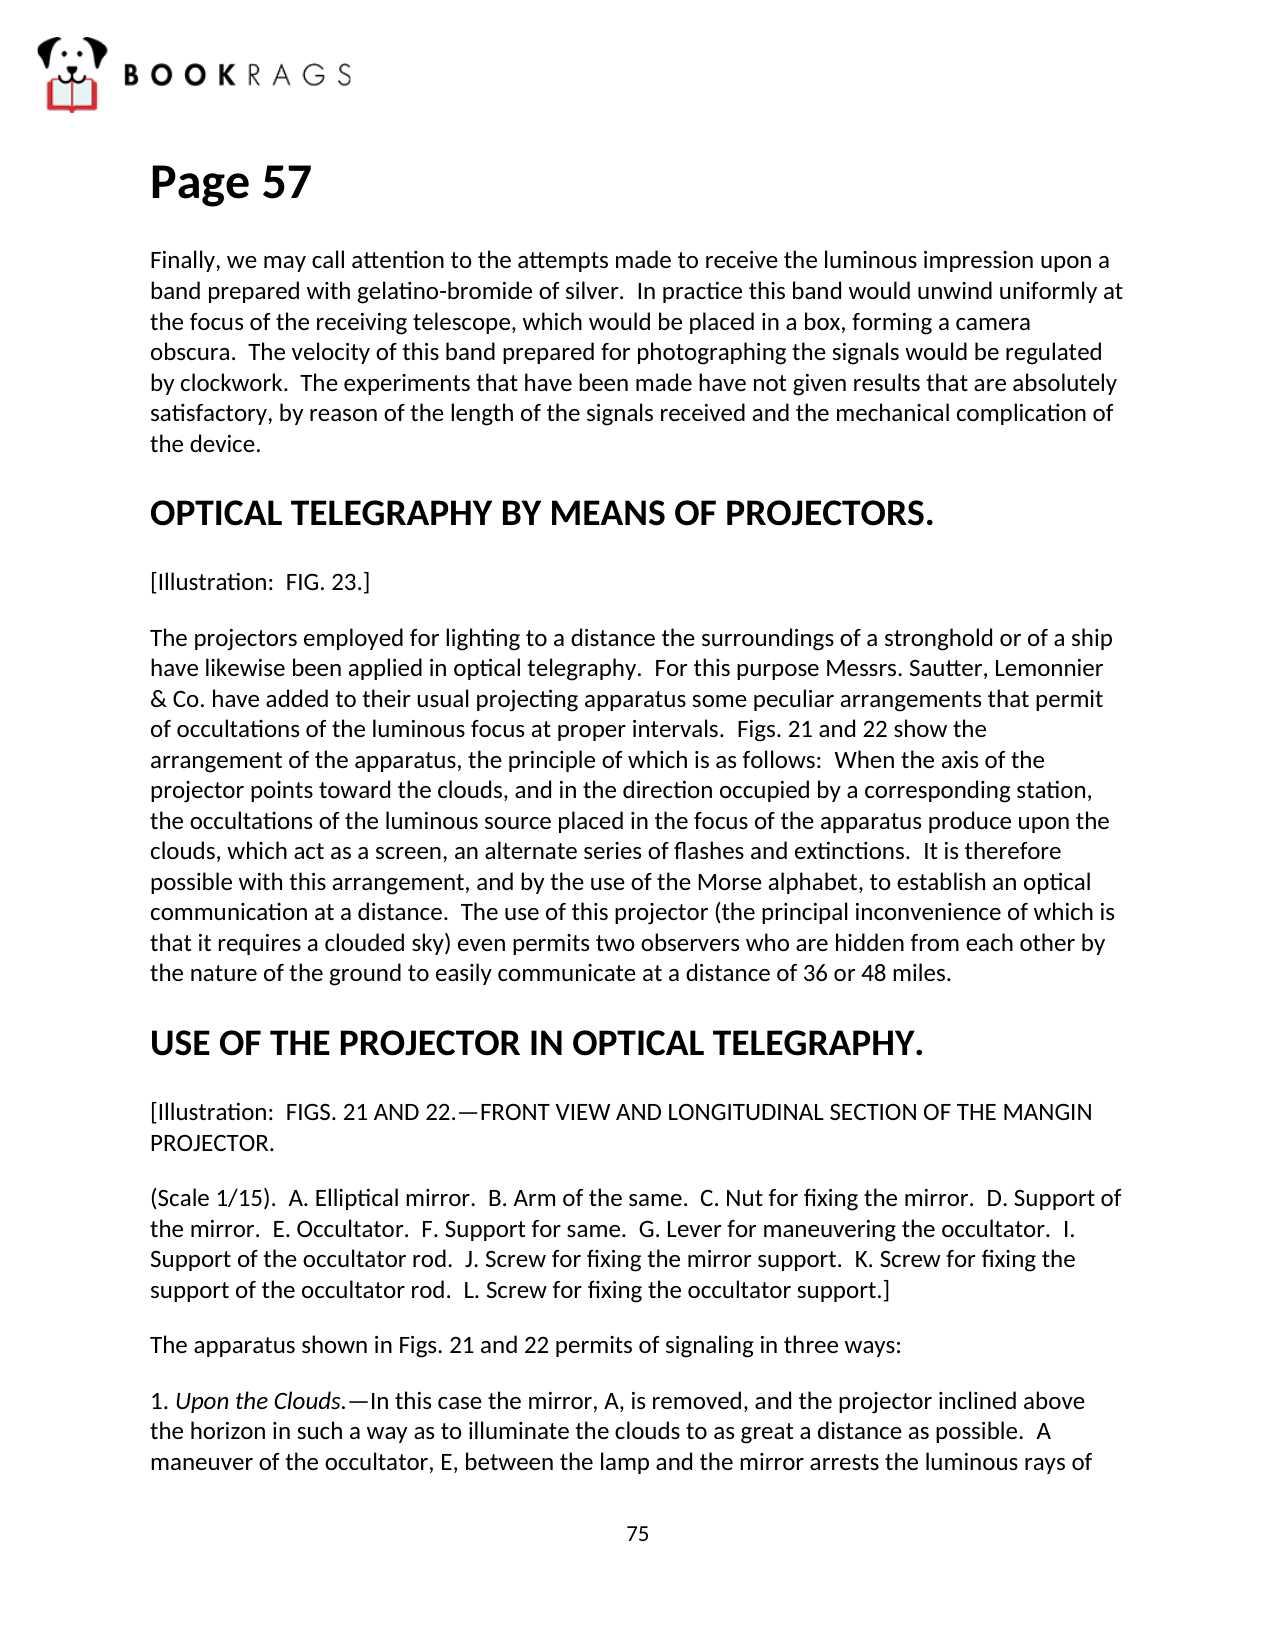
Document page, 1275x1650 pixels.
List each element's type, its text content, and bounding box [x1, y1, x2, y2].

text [150, 1385, 1125, 1476]
picture [37, 37, 351, 113]
text Page 57 [150, 150, 1125, 211]
text The apparatus shown in Figs. 21 and 22 permits of signaling in three ways: [150, 1329, 1125, 1360]
text (Scale 1/15). A. Elliptical mirror. B. Arm of the same. C. Nut for fixing the mirror. D. Support of the mirror. E. Occultator. F. Support for same. G. Lever for maneuvering the occultator. I. Support of the occultator rod. J. Screw for fixing the mirror support. K. Screw for fixing the support of the occultator rod. L. Screw for fixing the occultator support.] [150, 1182, 1125, 1304]
text The projectors employed for lighting to a distance the surroundings of a stronghold or of a ship have likewise been applied in optical telegraphy. For this purpose Messrs. Sautter, Lemonnier & Co. have added to their usual projecting apparatus some peculiar arrangements that permit of occultations of the luminous focus at proper intervals. Figs. 21 and 22 show the arrangement of the apparatus, the principle of which is as follows: When the axis of the projector points toward the clouds, and in the direction occupied by a corresponding station, the occultations of the luminous source placed in the focus of the apparatus produce upon the clouds, which act as a screen, an alternate series of flashes and extinctions. It is therefore possible with this arrangement, and by the use of the Morse alphabet, to establish an optical communication at a distance. The use of this projector (the principal inconvenience of which is that it requires a clouded sky) even permits two observers who are hidden from each other by the nature of the ground to easily communicate at a distance of 36 or 48 miles. [150, 622, 1125, 988]
text OPTICAL TELEGRAPHY BY MEANS OF PROJECTORS. [150, 489, 1125, 535]
text USE OF THE PROJECTOR IN OPTICAL TELEGRAPHY. [150, 1019, 1125, 1065]
text [Illustration: FIG. 23.] [150, 566, 1125, 597]
text Finally, we may call attention to the attempts made to receive the luminous impression upon a band prepared with gelatino-bromide of silver. In practice this band would unwind uniformly at the focus of the receiving telescope, which would be placed in a box, forming a camera obscura. The velocity of this band prepared for photographing the signals would be regulated by clockwork. The experiments that have been made have not given results that are absolutely satisfactory, by reason of the length of the signals received and the mechanical complication of the device. [150, 244, 1125, 458]
text [Illustration: FIGS. 21 AND 22.—­FRONT VIEW AND LONGITUDINAL SECTION OF THE MANGIN PROJECTOR. [150, 1096, 1125, 1157]
